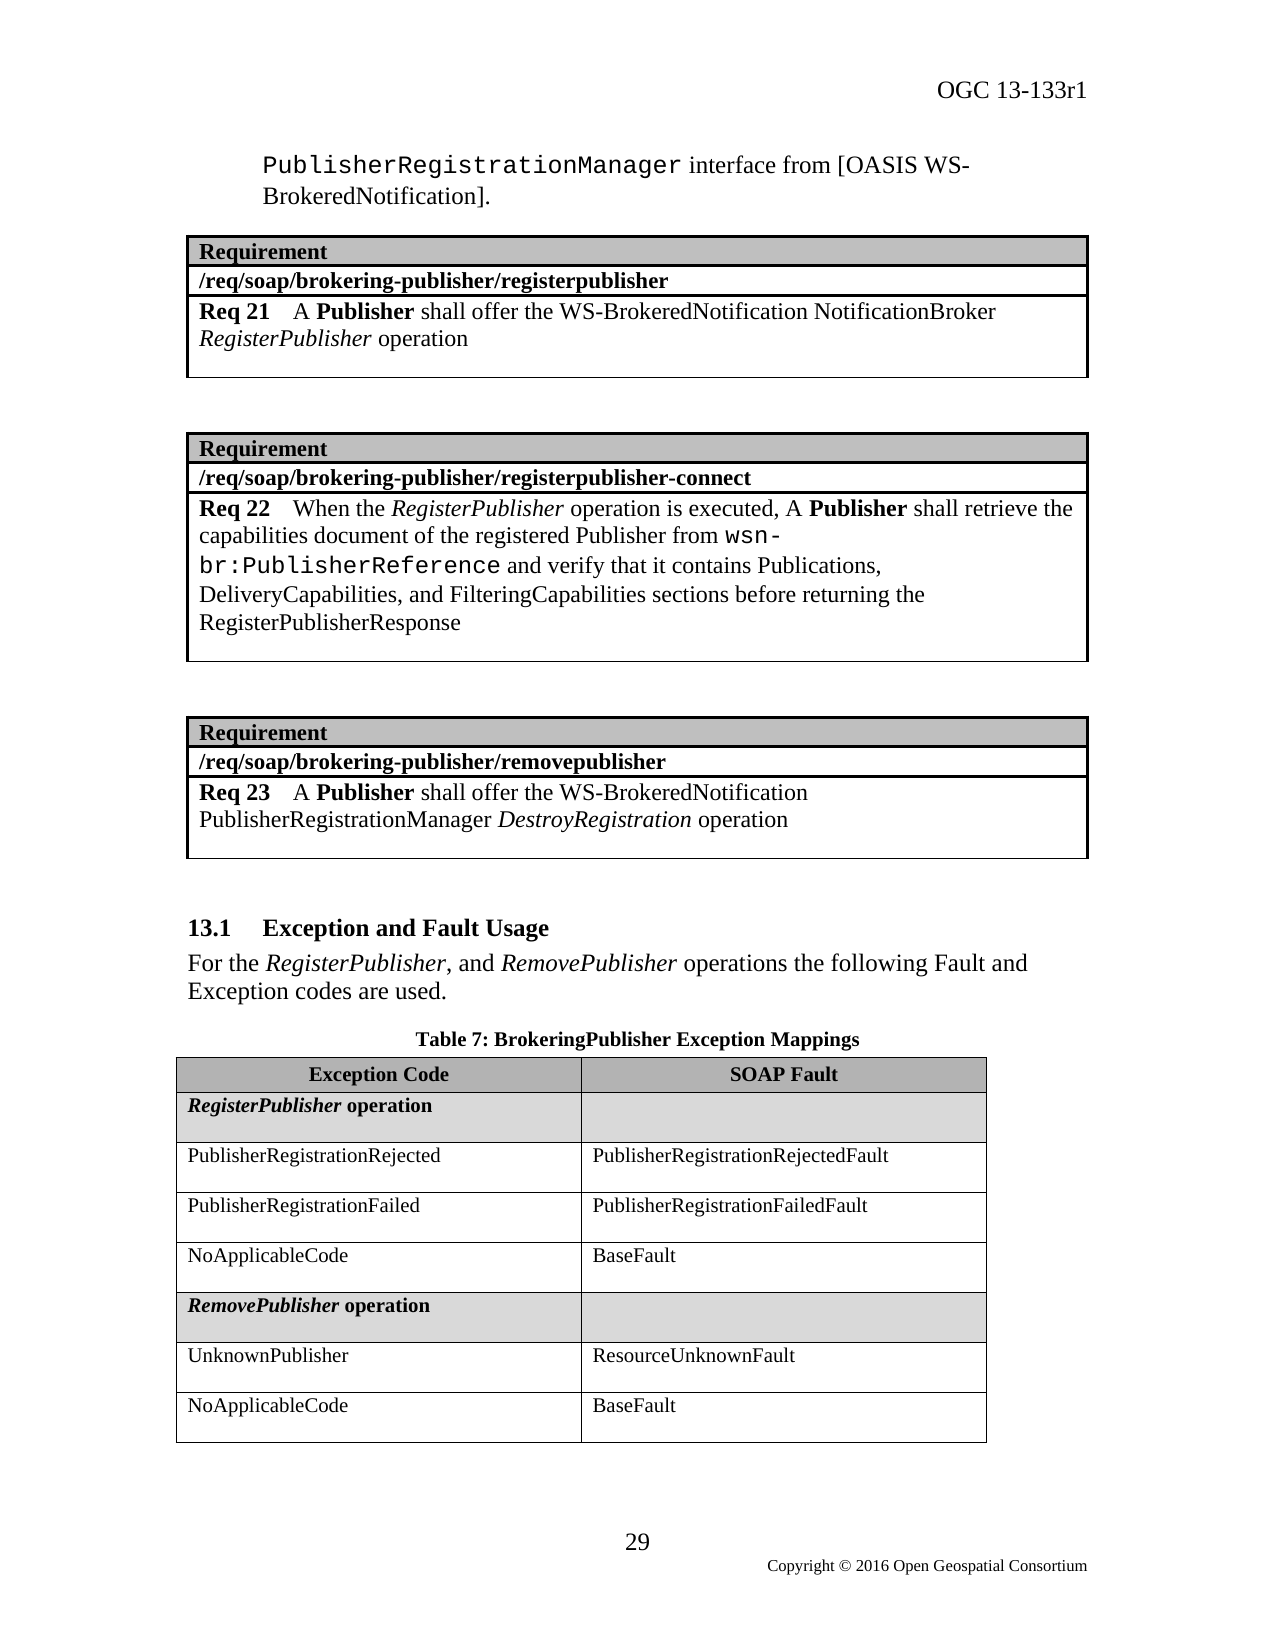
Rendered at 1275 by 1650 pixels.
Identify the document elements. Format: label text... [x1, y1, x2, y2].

table_cell A Publisher shall offer the WS-BrokeredNotification PublisherRegistrationManager DestroyRegistration operation [189, 778, 1086, 858]
table_header Requirement [189, 435, 1086, 461]
table_cell /req/soap/brokering-publisher/registerpublisher [189, 267, 1086, 293]
table_cell /req/soap/brokering-publisher/registerpublisher-connect [189, 464, 1086, 491]
table_cell [582, 1293, 986, 1342]
table_cell [582, 1093, 986, 1142]
table_cell /req/soap/brokering-publisher/removepublisher [189, 748, 1086, 774]
table_cell RegisterPublisher operation [177, 1093, 581, 1142]
table_header Requirement [189, 719, 1086, 745]
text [262, 150, 1087, 209]
table_cell NoApplicableCode [177, 1243, 581, 1292]
table_cell PublisherRegistrationRejected [177, 1143, 581, 1192]
table_header Exception Code [177, 1058, 581, 1092]
table_cell PublisherRegistrationFailed [177, 1193, 581, 1242]
table_header SOAP Fault [582, 1058, 986, 1092]
table_cell NoApplicableCode [177, 1393, 581, 1442]
table_cell UnknownPublisher [177, 1343, 581, 1392]
table_header Requirement [189, 238, 1086, 264]
table_cell ResourceUnknownFault [582, 1343, 986, 1392]
text Table 7: BrokeringPublisher Exception Mappings [187, 1030, 1087, 1051]
table_cell When the RegisterPublisher operation is executed, A Publisher shall retrieve the capabilities document of the registered Publisher from wsn-br:PublisherReference and verify that it contains Publications, DeliveryCapabilities, and FilteringCapabilities sections before returning the RegisterPublisherResponse [189, 494, 1086, 661]
table_cell RemovePublisher operation [177, 1293, 581, 1342]
text For the RegisterPublisher, and RemovePublisher operations the following Fault and Exception codes are used. [187, 948, 1087, 1005]
table_cell BaseFault [582, 1243, 986, 1292]
subtitle Exception and Fault Usage [187, 913, 1087, 941]
table_cell BaseFault [582, 1393, 986, 1442]
table_cell PublisherRegistrationFailedFault [582, 1193, 986, 1242]
table_cell A Publisher shall offer the WS-BrokeredNotification NotificationBroker RegisterPublisher operation [189, 297, 1086, 377]
table_cell PublisherRegistrationRejectedFault [582, 1143, 986, 1192]
